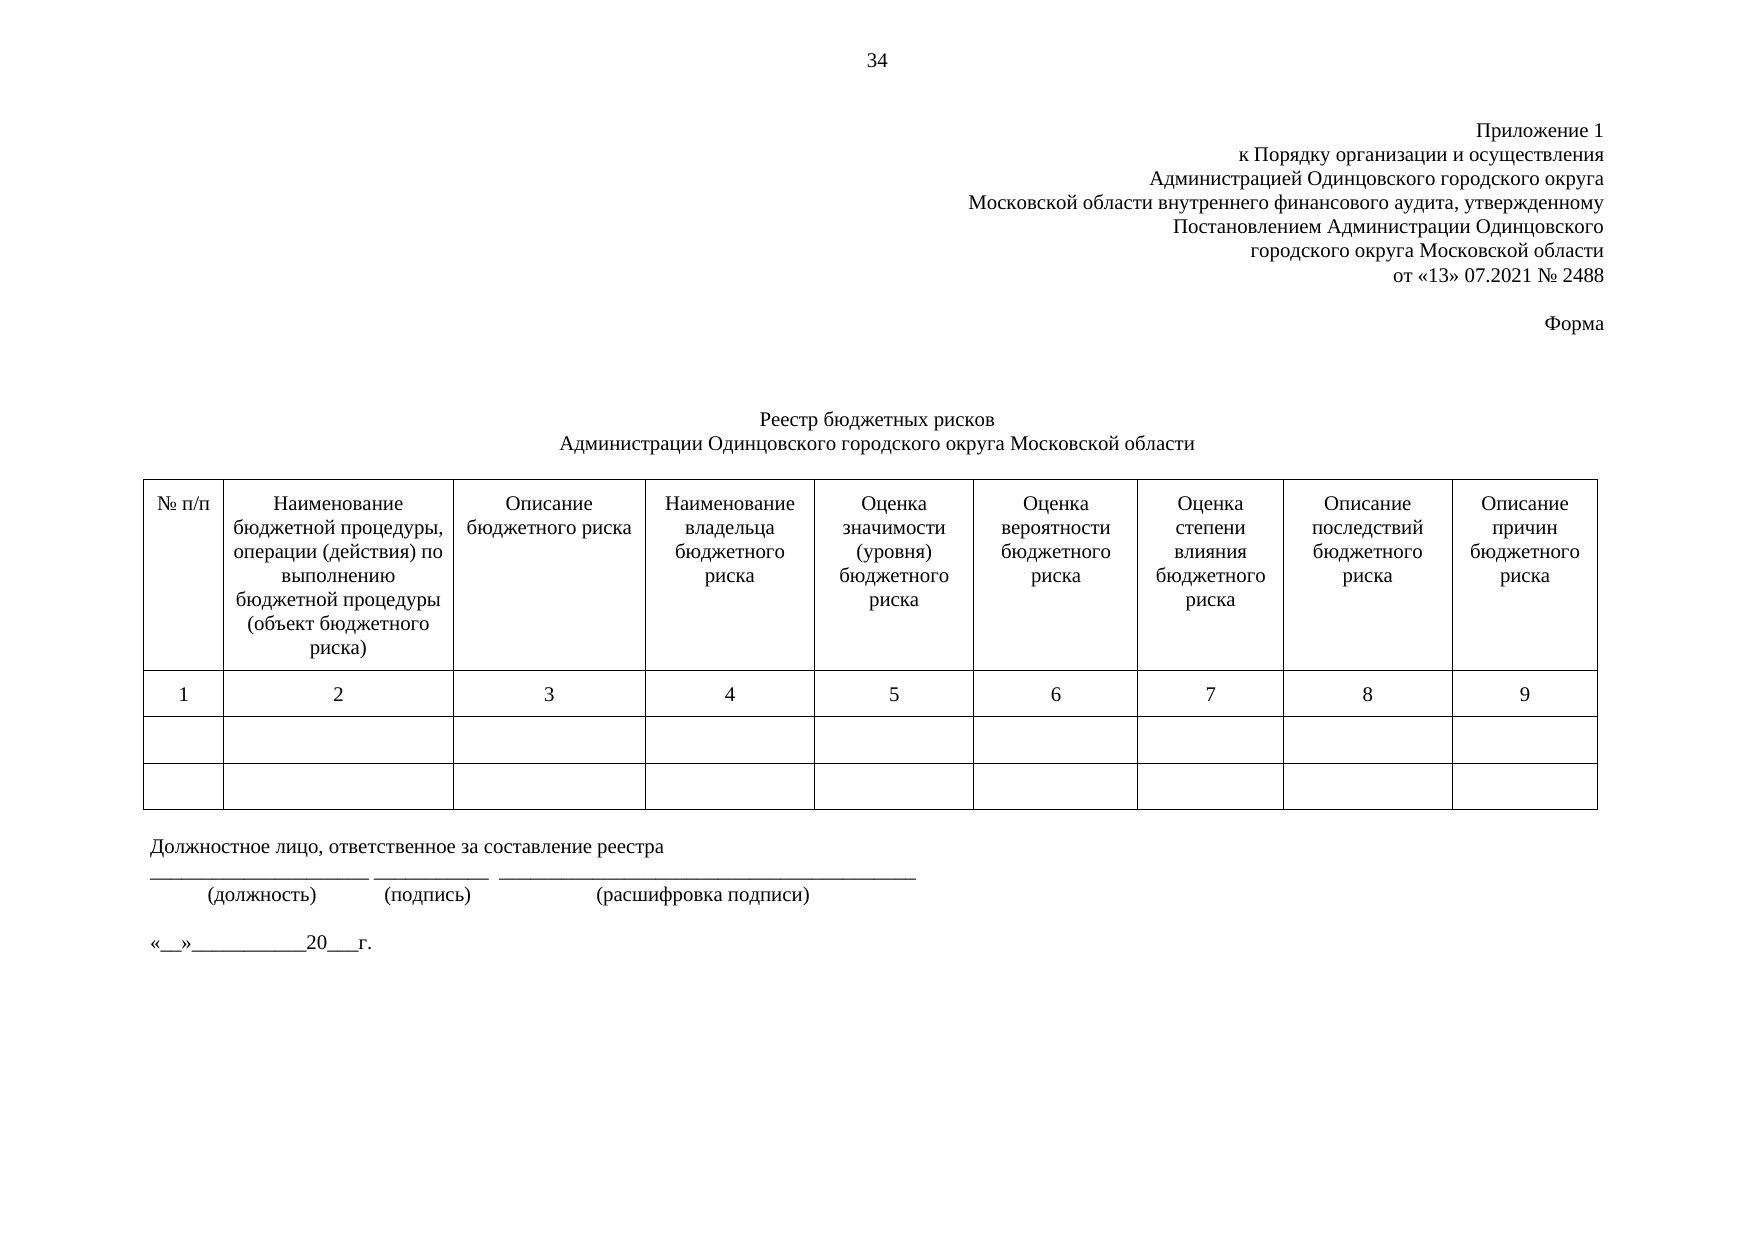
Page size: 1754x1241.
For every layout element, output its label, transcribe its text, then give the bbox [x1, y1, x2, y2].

table_cell [224, 764, 453, 809]
text от «13» 07.2021 № 2488 [150, 262, 1604, 287]
text (должность) (подпись) (расшифровка подписи) [150, 882, 1604, 906]
table_cell 8 [1284, 671, 1452, 716]
table_cell [224, 717, 453, 762]
table_cell 3 [454, 671, 645, 716]
table_cell 4 [646, 671, 814, 716]
table_cell [1138, 764, 1283, 809]
table_header Оценка значимости (уровня) бюджетного риска [815, 480, 973, 670]
text Форма [150, 311, 1604, 335]
table_cell [646, 717, 814, 762]
table_cell [974, 717, 1137, 762]
table_cell [1138, 717, 1283, 762]
table_cell [454, 764, 645, 809]
table_cell [815, 717, 973, 762]
table_cell [1453, 764, 1597, 809]
table_cell [815, 764, 973, 809]
text Приложение 1 [150, 118, 1604, 142]
text Администрации Одинцовского городского округа Московской области [150, 431, 1604, 455]
table_header № п/п [144, 480, 223, 670]
table_cell [974, 764, 1137, 809]
text Администрацией Одинцовского городского округа [150, 166, 1604, 190]
table_cell 5 [815, 671, 973, 716]
table_cell [1453, 717, 1597, 762]
table_cell [454, 717, 645, 762]
table_cell 7 [1138, 671, 1283, 716]
table_cell [1284, 717, 1452, 762]
table_cell 1 [144, 671, 223, 716]
table_header Оценка степени влияния бюджетного риска [1138, 480, 1283, 670]
table_cell 9 [1453, 671, 1597, 716]
table_cell 2 [224, 671, 453, 716]
text «__»___________20___г. [150, 930, 1604, 954]
table_cell [144, 764, 223, 809]
table_cell [144, 717, 223, 762]
text к Порядку организации и осуществления [150, 142, 1604, 166]
text _____________________ ___________ ________________________________________ [150, 858, 1604, 882]
text Реестр бюджетных рисков [150, 407, 1604, 431]
table_cell [646, 764, 814, 809]
text городского округа Московской области [150, 238, 1604, 262]
table_header Описание причин бюджетного риска [1453, 480, 1597, 670]
table_cell [1284, 764, 1452, 809]
table_header Наименование бюджетной процедуры, операции (действия) по выполнению бюджетной процедуры (объект бюджетного риска) [224, 480, 453, 670]
table_header Описание последствий бюджетного риска [1284, 480, 1452, 670]
text Должностное лицо, ответственное за составление реестра [150, 834, 1604, 858]
table_header Описание бюджетного риска [454, 480, 645, 670]
table_cell 6 [974, 671, 1137, 716]
table_header Наименование владельца бюджетного риска [646, 480, 814, 670]
table_header Оценка вероятности бюджетного риска [974, 480, 1137, 670]
text Московской области внутреннего финансового аудита, утвержденному [150, 190, 1604, 214]
text Постановлением Администрации Одинцовского [150, 214, 1604, 238]
